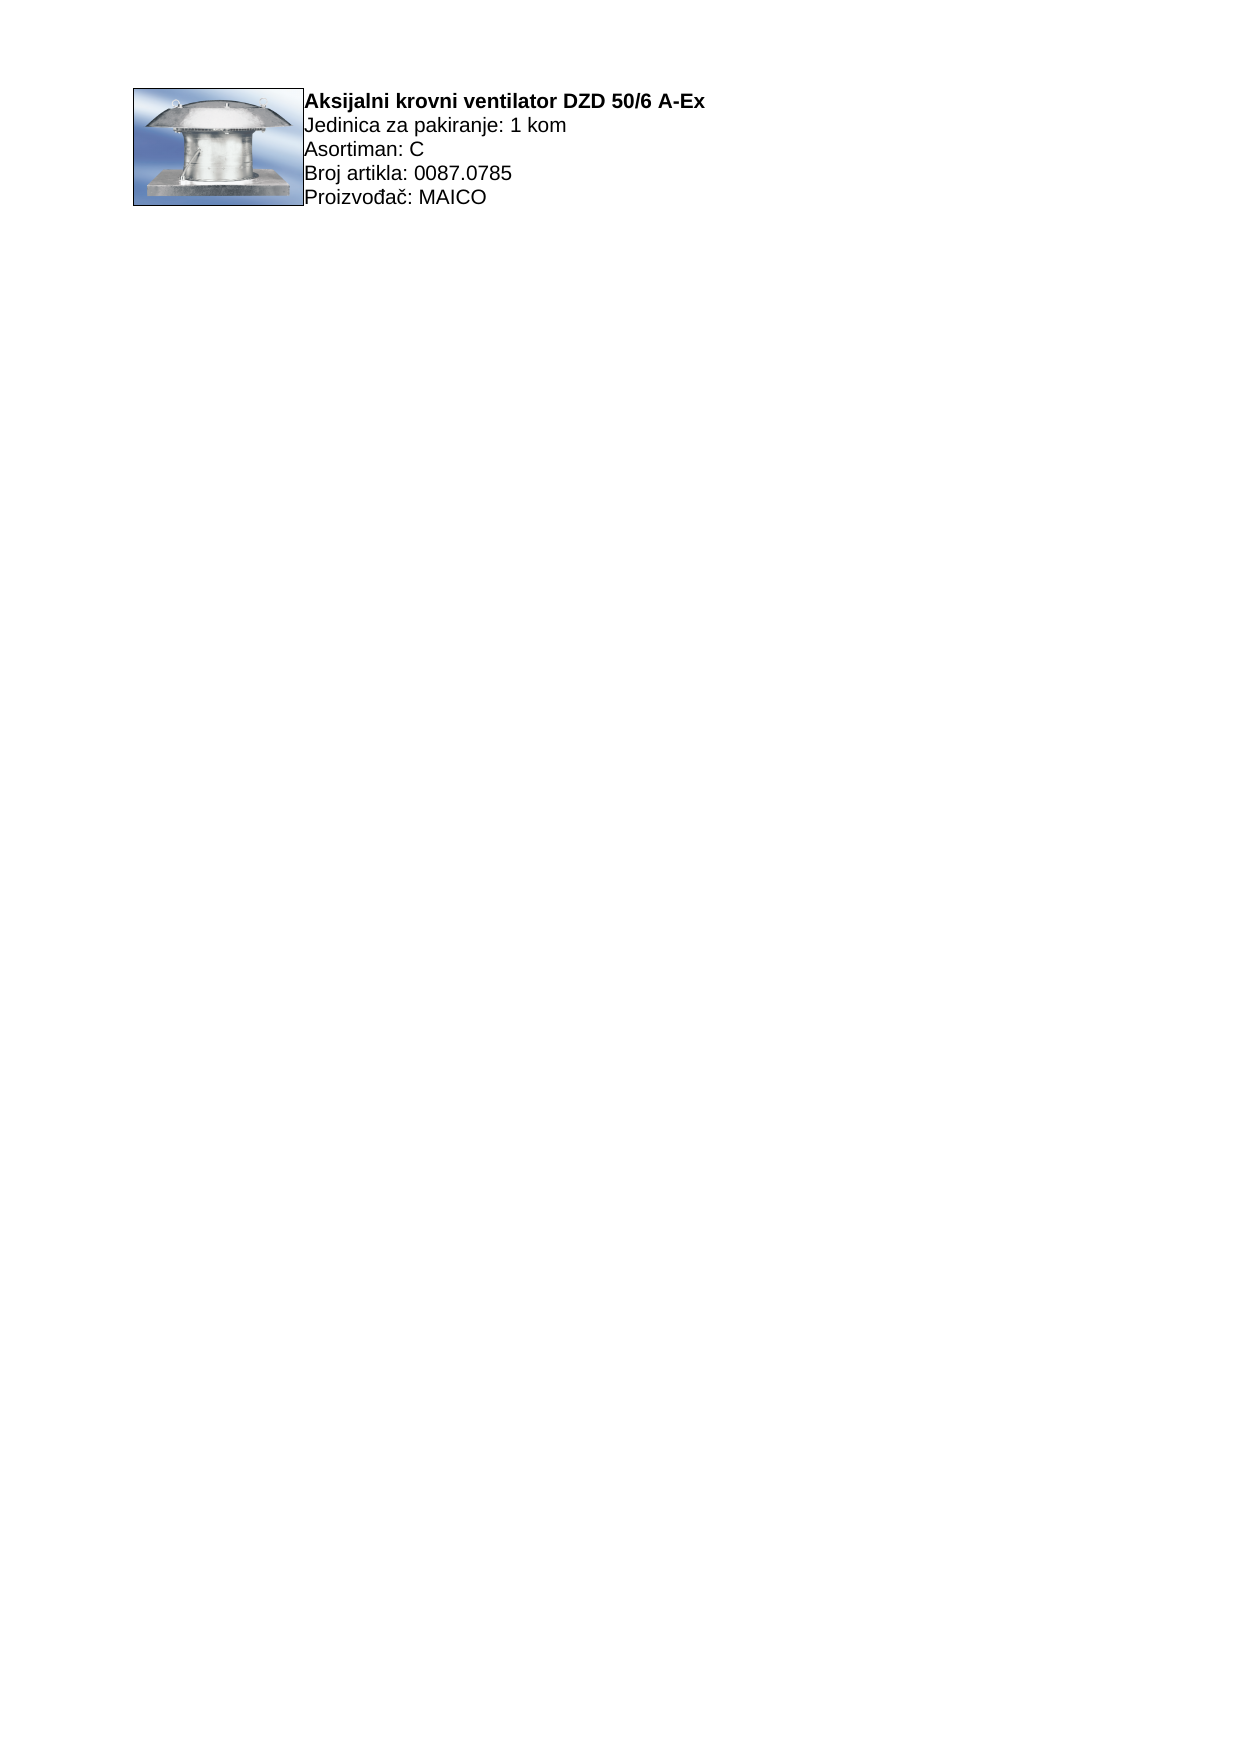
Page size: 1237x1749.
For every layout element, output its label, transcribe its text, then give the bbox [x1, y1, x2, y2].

text Aksijalni krovni ventilator DZD 50/6 A-ExJedinica za pakiranje: 1 komAsortiman: C Broj artikla: 0087.0785Proizvođač: MAICO [133, 89, 1148, 208]
picture [134, 89, 303, 205]
